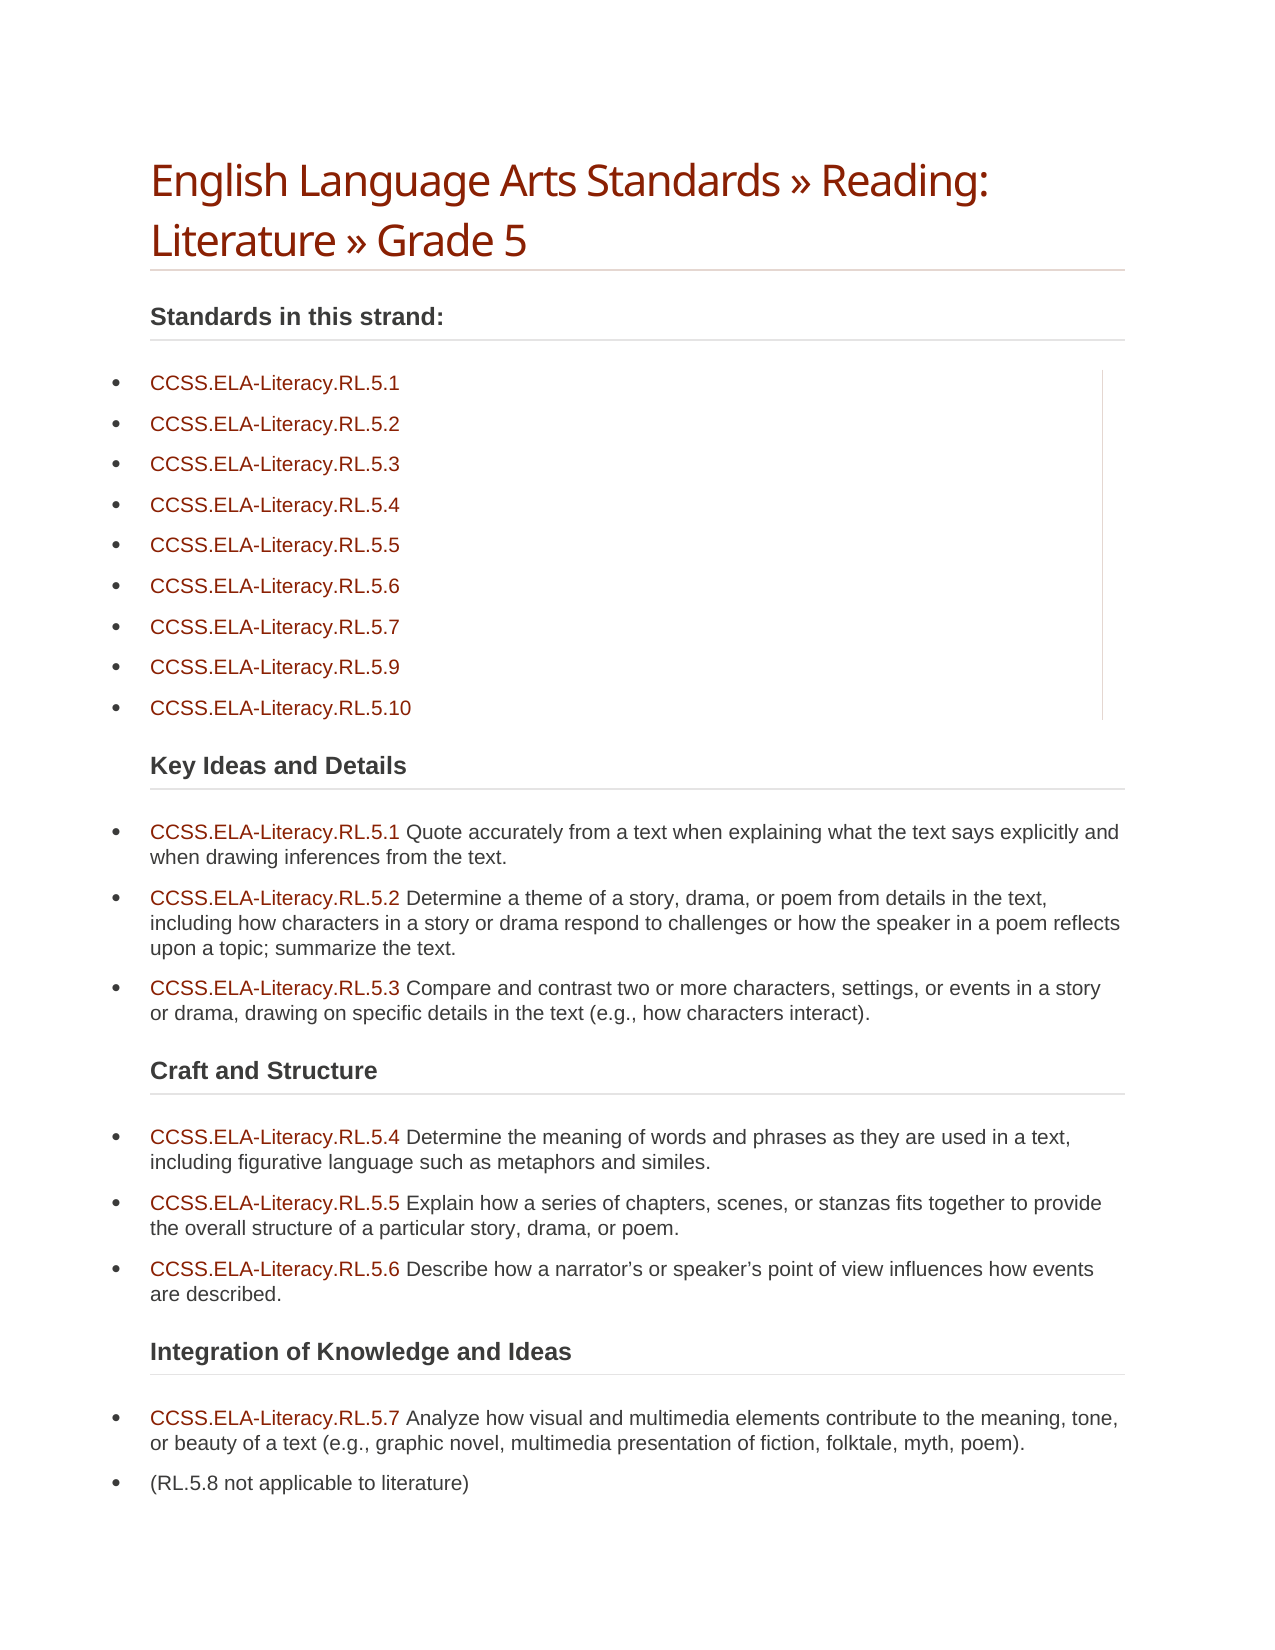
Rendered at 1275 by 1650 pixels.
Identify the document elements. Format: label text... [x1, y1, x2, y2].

list CCSS.ELA-Literacy.RL.5.7 [112, 613, 1102, 638]
list CCSS.ELA-Literacy.RL.5.6 [112, 573, 1102, 598]
text Craft and Structure [150, 1056, 1125, 1093]
text English Language Arts Standards » Reading: Literature » Grade 5 [150, 150, 1125, 269]
list CCSS.ELA-Literacy.RL.5.7 Analyze how visual and multimedia elements contribute to the meaning, tone, or beauty of a text (e.g., graphic novel, multimedia presentation of fiction, folktale, myth, poem). [112, 1404, 1125, 1454]
list CCSS.ELA-Literacy.RL.5.5 Explain how a series of chapters, scenes, or stanzas fits together to provide the overall structure of a particular story, drama, or poem. [112, 1190, 1125, 1240]
list CCSS.ELA-Literacy.RL.5.2 Determine a theme of a story, drama, or poem from details in the text, including how characters in a story or drama respond to challenges or how the speaker in a poem reflects upon a topic; summarize the text. [112, 884, 1125, 959]
list CCSS.ELA-Literacy.RL.5.3 [112, 451, 1102, 476]
list CCSS.ELA-Literacy.RL.5.1 Quote accurately from a text when explaining what the text says explicitly and when drawing inferences from the text. [112, 819, 1125, 869]
list CCSS.ELA-Literacy.RL.5.4 [112, 492, 1102, 517]
list CCSS.ELA-Literacy.RL.5.2 [112, 410, 1102, 435]
text Integration of Knowledge and Ideas [150, 1337, 1125, 1374]
list CCSS.ELA-Literacy.RL.5.1 [112, 370, 1102, 395]
list CCSS.ELA-Literacy.RL.5.10 [112, 695, 1102, 720]
text Key Ideas and Details [150, 751, 1125, 788]
list CCSS.ELA-Literacy.RL.5.4 Determine the meaning of words and phrases as they are used in a text, including figurative language such as metaphors and similes. [112, 1124, 1125, 1174]
list CCSS.ELA-Literacy.RL.5.6 Describe how a narrator’s or speaker’s point of view influences how events are described. [112, 1255, 1125, 1305]
list (RL.5.8 not applicable to literature) [112, 1470, 1125, 1495]
list CCSS.ELA-Literacy.RL.5.5 [112, 532, 1102, 557]
list CCSS.ELA-Literacy.RL.5.9 [112, 654, 1102, 679]
list CCSS.ELA-Literacy.RL.5.3 Compare and contrast two or more characters, settings, or events in a story or drama, drawing on specific details in the text (e.g., how characters interact). [112, 975, 1125, 1025]
text Standards in this strand: [150, 302, 1125, 339]
